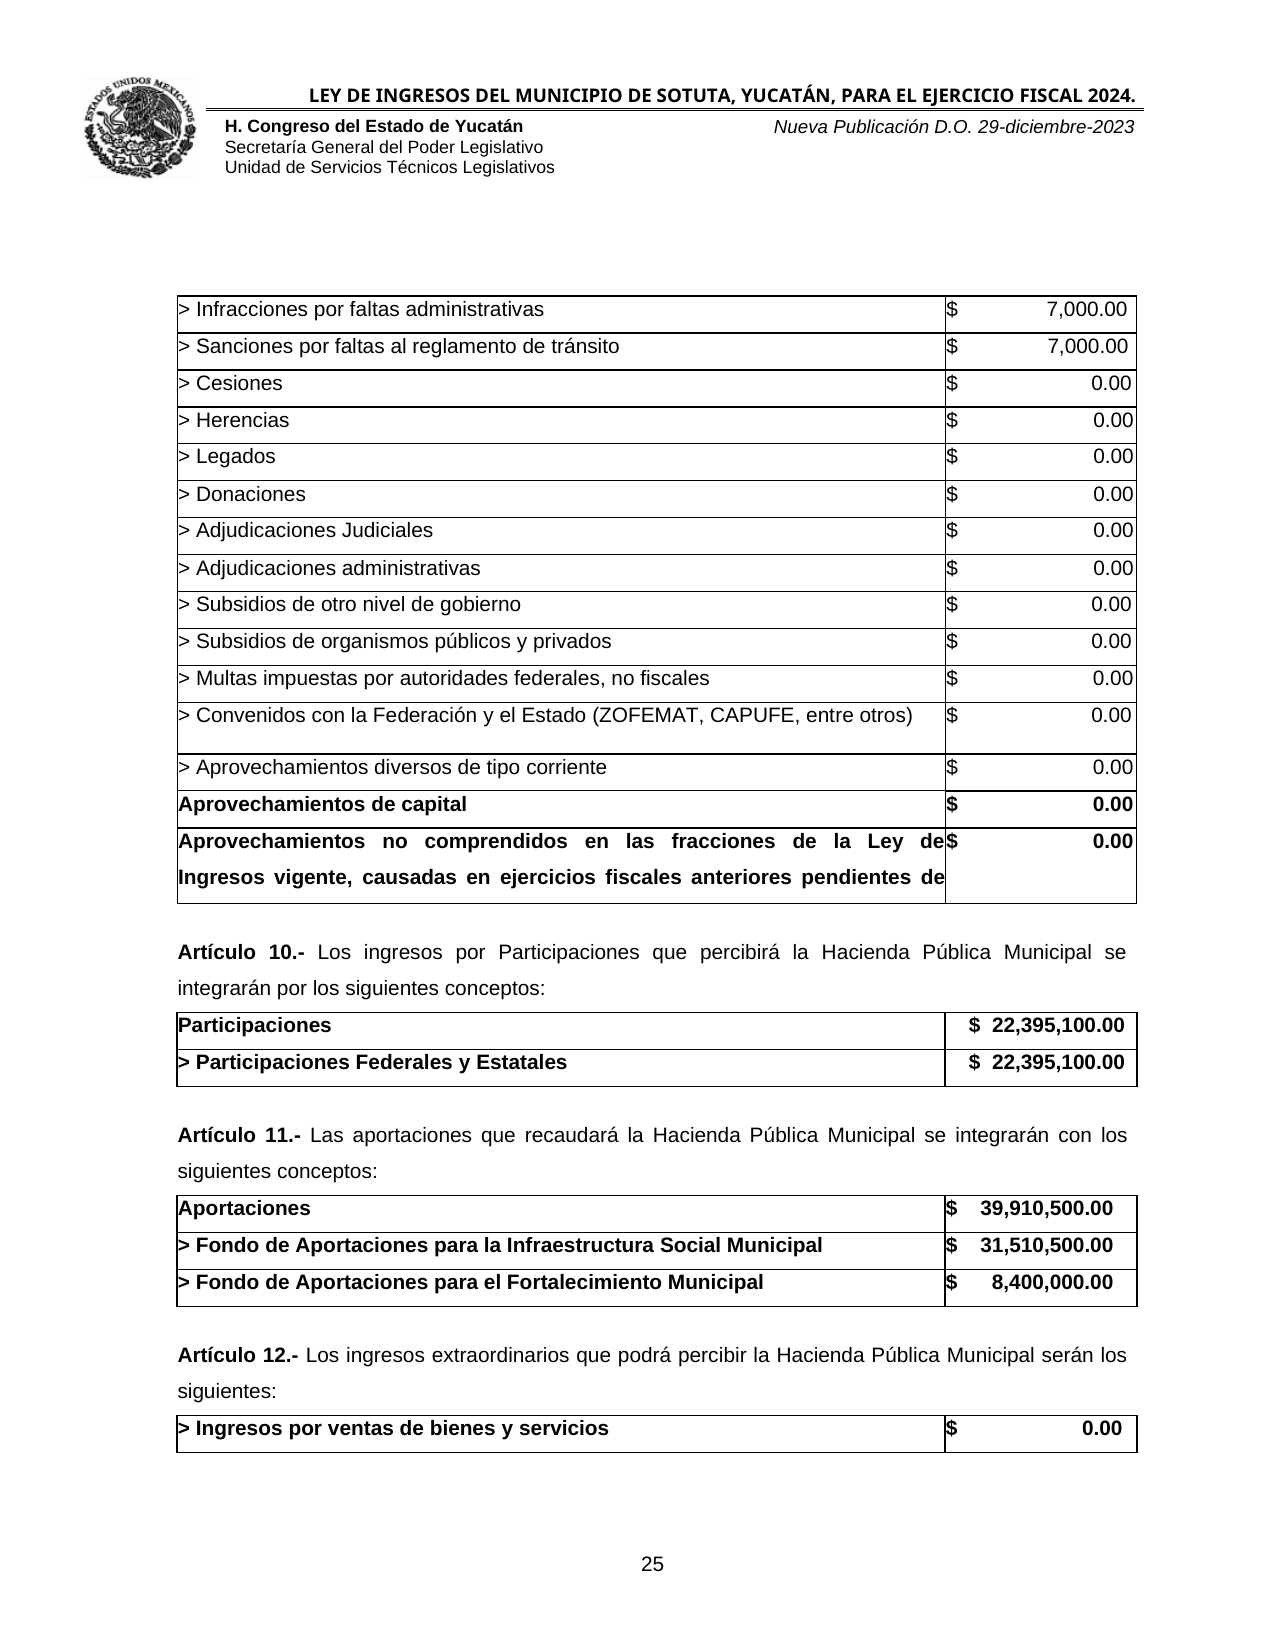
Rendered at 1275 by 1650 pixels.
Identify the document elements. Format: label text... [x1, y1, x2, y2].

table_cell > Multas impuestas por autoridades federales, no fiscales [178, 666, 945, 702]
table_cell $ 7,000.00 [946, 297, 1136, 332]
table_cell > Herencias [178, 408, 945, 443]
table_cell $ 22,395,100.00 [946, 1050, 1136, 1086]
table_cell $ 8,400,000.00 [946, 1270, 1136, 1306]
table_cell > Participaciones Federales y Estatales [178, 1050, 944, 1086]
table_cell > Adjudicaciones administrativas [178, 555, 945, 591]
table_header > Ingresos por ventas de bienes y servicios [178, 1416, 944, 1452]
table_cell $ 0.00 [946, 371, 1136, 406]
table_cell > Fondo de Aportaciones para la Infraestructura Social Municipal [178, 1233, 944, 1269]
table_cell $ 0.00 [946, 518, 1136, 554]
table_cell $ 0.00 [946, 444, 1136, 480]
table_header $ 0.00 [946, 1416, 1136, 1452]
table_cell $ 0.00 [946, 408, 1136, 443]
table_cell $ 0.00 [946, 666, 1136, 702]
table_cell $ 0.00 [946, 755, 1136, 790]
table_header Participaciones [178, 1013, 944, 1049]
table_cell $ 0.00 [946, 481, 1136, 517]
table_cell $ 0.00 [946, 629, 1136, 665]
text Artículo 11.- Las aportaciones que recaudará la Hacienda Pública Municipal se integrarán con los siguientes conceptos: [177, 1123, 1127, 1183]
table_cell > Legados [178, 444, 945, 480]
text Artículo 12.- Los ingresos extraordinarios que podrá percibir la Hacienda Pública Municipal serán los siguientes: [177, 1343, 1127, 1403]
table_cell $ 0.00 [946, 703, 1136, 753]
table_header $ 22,395,100.00 [946, 1013, 1136, 1049]
text Artículo 10.- Los ingresos por Participaciones que percibirá la Hacienda Pública Municipal se integrarán por los siguientes conceptos: [177, 940, 1127, 1000]
table_cell > Convenidos con la Federación y el Estado (ZOFEMAT, CAPUFE, entre otros) [178, 703, 945, 753]
table_cell $ 0.00 [946, 592, 1136, 628]
table_cell > Sanciones por faltas al reglamento de tránsito [178, 334, 945, 369]
table_cell $ 0.00 [946, 829, 1136, 903]
table_cell > Donaciones [178, 481, 945, 517]
table_cell $ 0.00 [946, 792, 1136, 827]
table_cell $ 0.00 [946, 555, 1136, 591]
table_cell > Cesiones [178, 371, 945, 406]
table_cell Aprovechamientos no comprendidos en las fracciones de la Ley de Ingresos vigente, causadas en ejercicios fiscales anteriores pendientes de liquidación o pago [178, 829, 945, 903]
table_cell > Subsidios de otro nivel de gobierno [178, 592, 945, 628]
table_cell > Subsidios de organismos públicos y privados [178, 629, 945, 665]
table_cell Aprovechamientos de capital [178, 791, 945, 827]
table_header $ 39,910,500.00 [946, 1196, 1136, 1232]
table_cell > Adjudicaciones Judiciales [178, 518, 945, 554]
table_cell > Aprovechamientos diversos de tipo corriente [178, 755, 945, 790]
table_cell $ 31,510,500.00 [946, 1233, 1136, 1269]
table_cell $ 7,000.00 [946, 334, 1136, 369]
table_header Aportaciones [178, 1196, 944, 1232]
table_cell > Fondo de Aportaciones para el Fortalecimiento Municipal [178, 1270, 944, 1306]
table_cell > Infracciones por faltas administrativas [178, 297, 945, 332]
